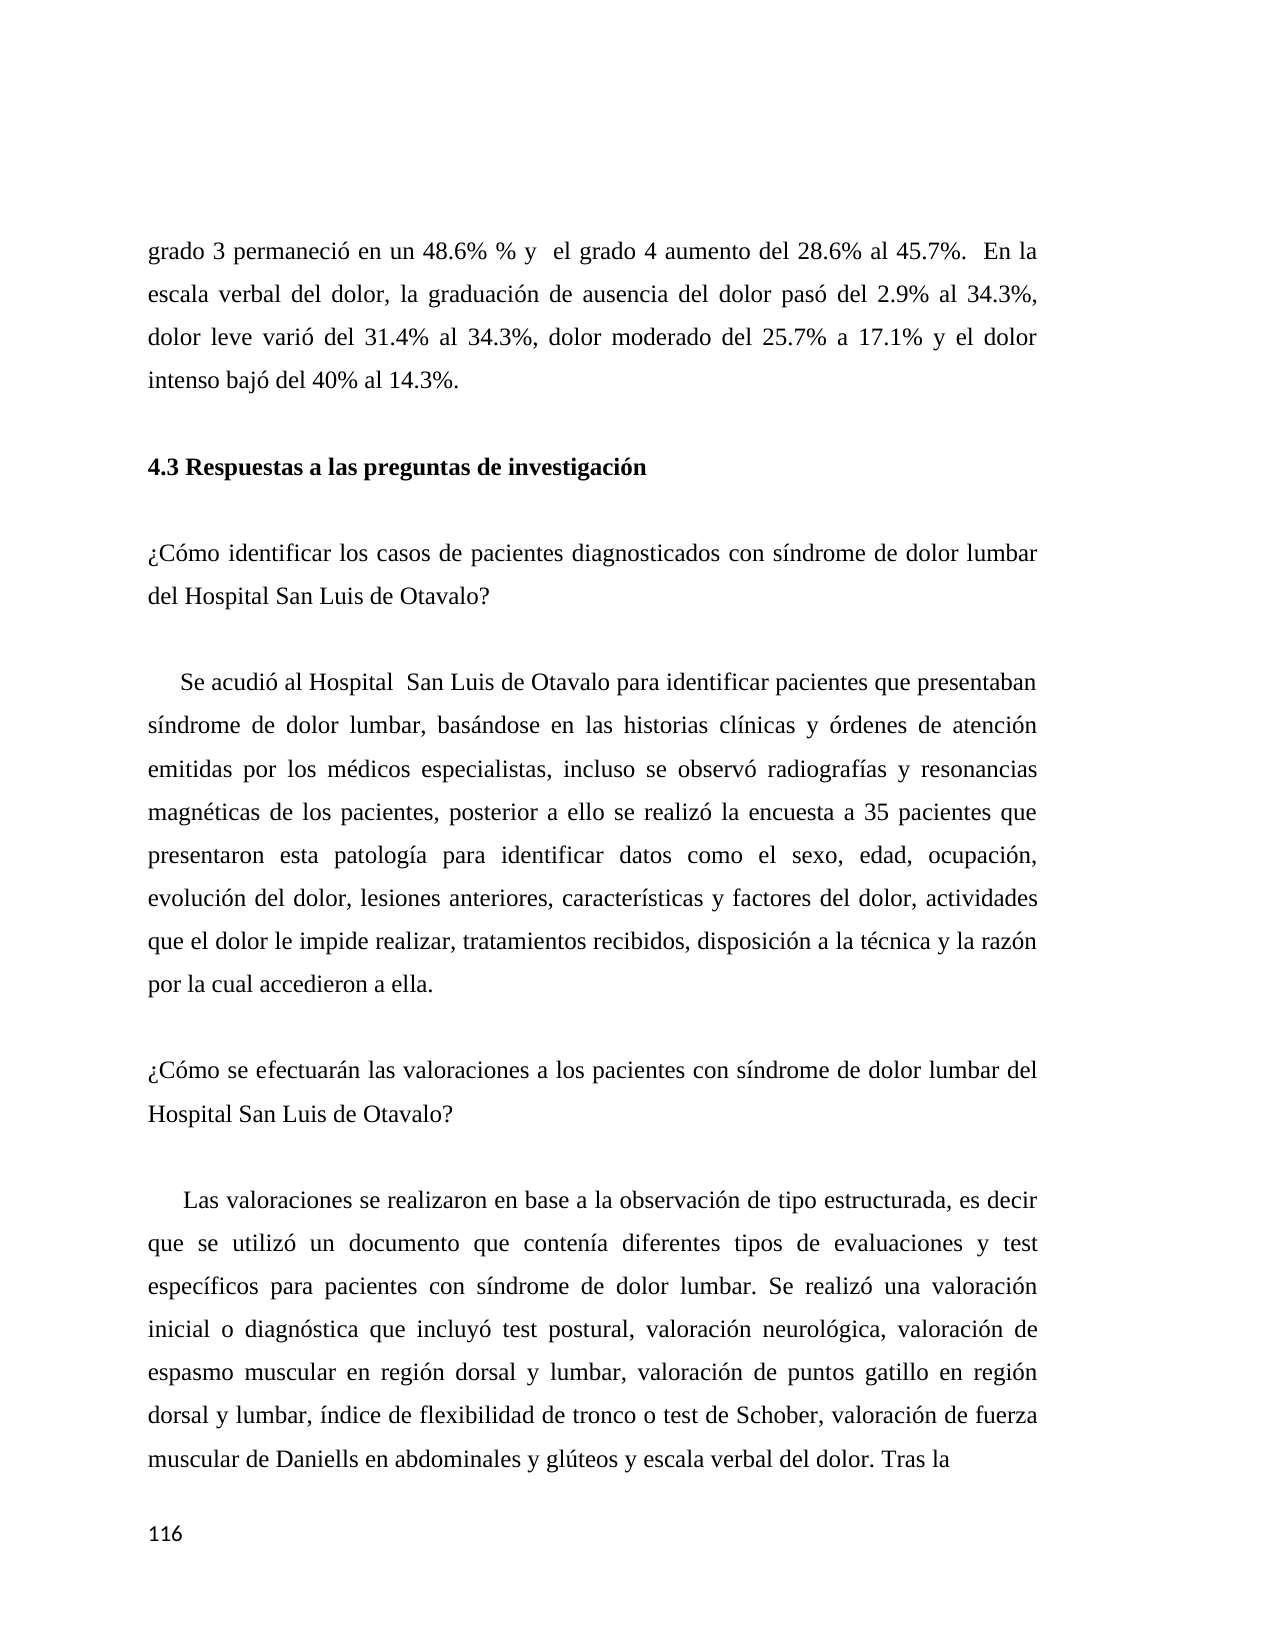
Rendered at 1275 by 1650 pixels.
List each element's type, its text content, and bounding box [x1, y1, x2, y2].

text ¿Cómo se efectuarán las valoraciones a los pacientes con síndrome de dolor lumbar del Hospital San Luis de Otavalo? [148, 1056, 1039, 1127]
text ¿Cómo identificar los casos de pacientes diagnosticados con síndrome de dolor lumbar del Hospital San Luis de Otavalo? [148, 538, 1039, 610]
text Las valoraciones se realizaron en base a la observación de tipo estructurada, es decir que se utilizó un documento que contenía diferentes tipos de evaluaciones y test específicos para pacientes con síndrome de dolor lumbar. Se realizó una valoración inicial o diagnóstica que incluyó test postural, valoración neurológica, valoración de espasmo muscular en región dorsal y lumbar, valoración de puntos gatillo en región dorsal y lumbar, índice de flexibilidad de tronco o test de Schober, valoración de fuerza muscular de Daniells en abdominales y glúteos y escala verbal del dolor. Tras la [148, 1185, 1039, 1472]
text 4.3 Respuestas a las preguntas de investigación [148, 452, 1039, 481]
text Se acudió al Hospital San Luis de Otavalo para identificar pacientes que presentaban síndrome de dolor lumbar, basándose en las historias clínicas y órdenes de atención emitidas por los médicos especialistas, incluso se observó radiografías y resonancias magnéticas de los pacientes, posterior a ello se realizó la encuesta a 35 pacientes que presentaron esta patología para identificar datos como el sexo, edad, ocupación, evolución del dolor, lesiones anteriores, características y factores del dolor, actividades que el dolor le impide realizar, tratamientos recibidos, disposición a la técnica y la razón por la cual accedieron a ella. [148, 667, 1039, 998]
text grado 3 permaneció en un 48.6% % y el grado 4 aumento del 28.6% al 45.7%. En la escala verbal del dolor, la graduación de ausencia del dolor pasó del 2.9% al 34.3%, dolor leve varió del 31.4% al 34.3%, dolor moderado del 25.7% a 17.1% y el dolor intenso bajó del 40% al 14.3%. [148, 236, 1039, 394]
